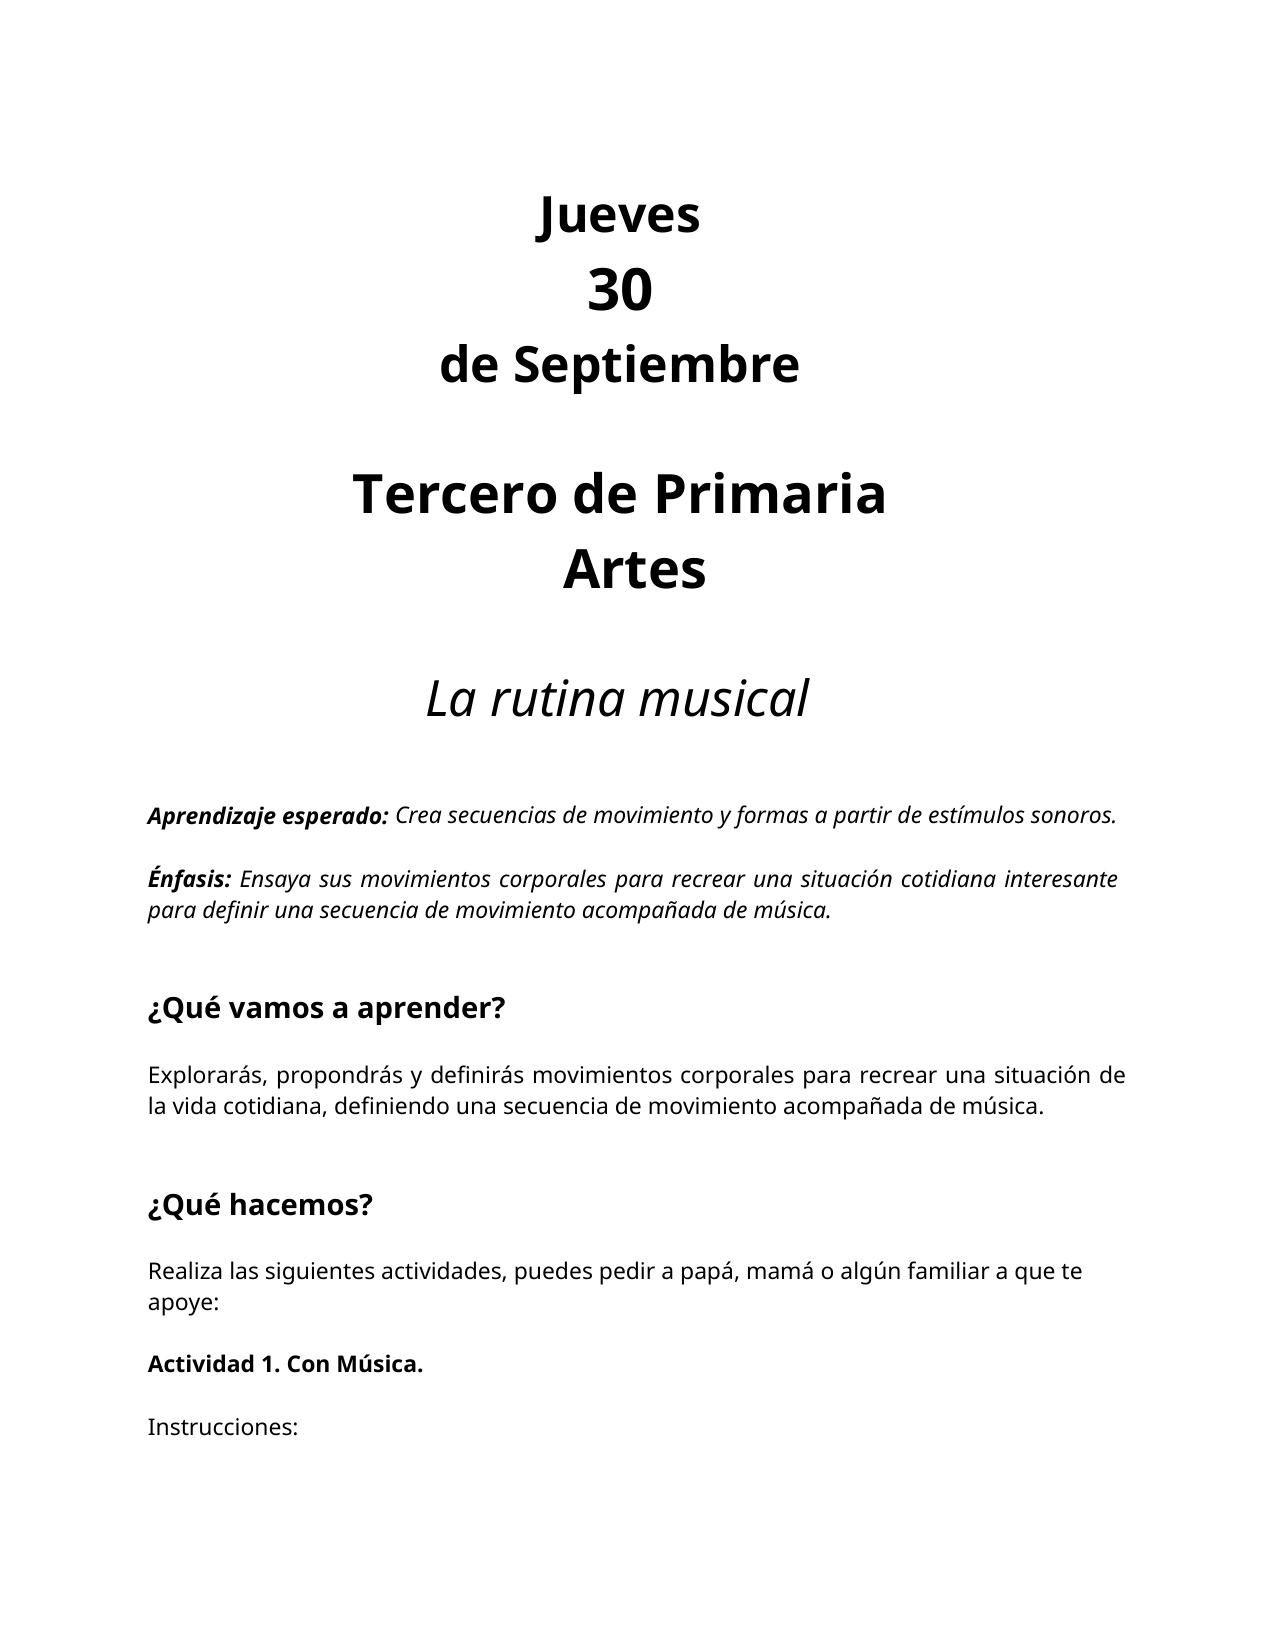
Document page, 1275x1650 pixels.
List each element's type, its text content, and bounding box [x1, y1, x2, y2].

text Instrucciones: [148, 1411, 1127, 1442]
text 30 [148, 247, 1093, 328]
text ¿Qué hacemos? [148, 1184, 1127, 1223]
text ¿Qué vamos a aprender? [148, 988, 1127, 1027]
text de Septiembre [148, 328, 1093, 397]
text Explorarás, propondrás y definirás movimientos corporales para recrear una situación de la vida cotidiana, definiendo una secuencia de movimiento acompañada de música. [148, 1059, 1127, 1121]
text Énfasis: Ensaya sus movimientos corporales para recrear una situación cotidiana interesante para definir una secuencia de movimiento acompañada de música. [148, 863, 1122, 925]
text Artes [148, 529, 1122, 604]
list Actividad 1. Con Música. [148, 1348, 1127, 1380]
text Aprendizaje esperado: Crea secuencias de movimiento y formas a partir de estímulos sonoros. [148, 799, 1122, 832]
text Tercero de Primaria [148, 454, 1093, 529]
text Jueves [148, 177, 1093, 247]
text Realiza las siguientes actividades, puedes pedir a papá, mamá o algún familiar a que te apoye: [148, 1255, 1127, 1317]
text La rutina musical [148, 661, 1093, 731]
